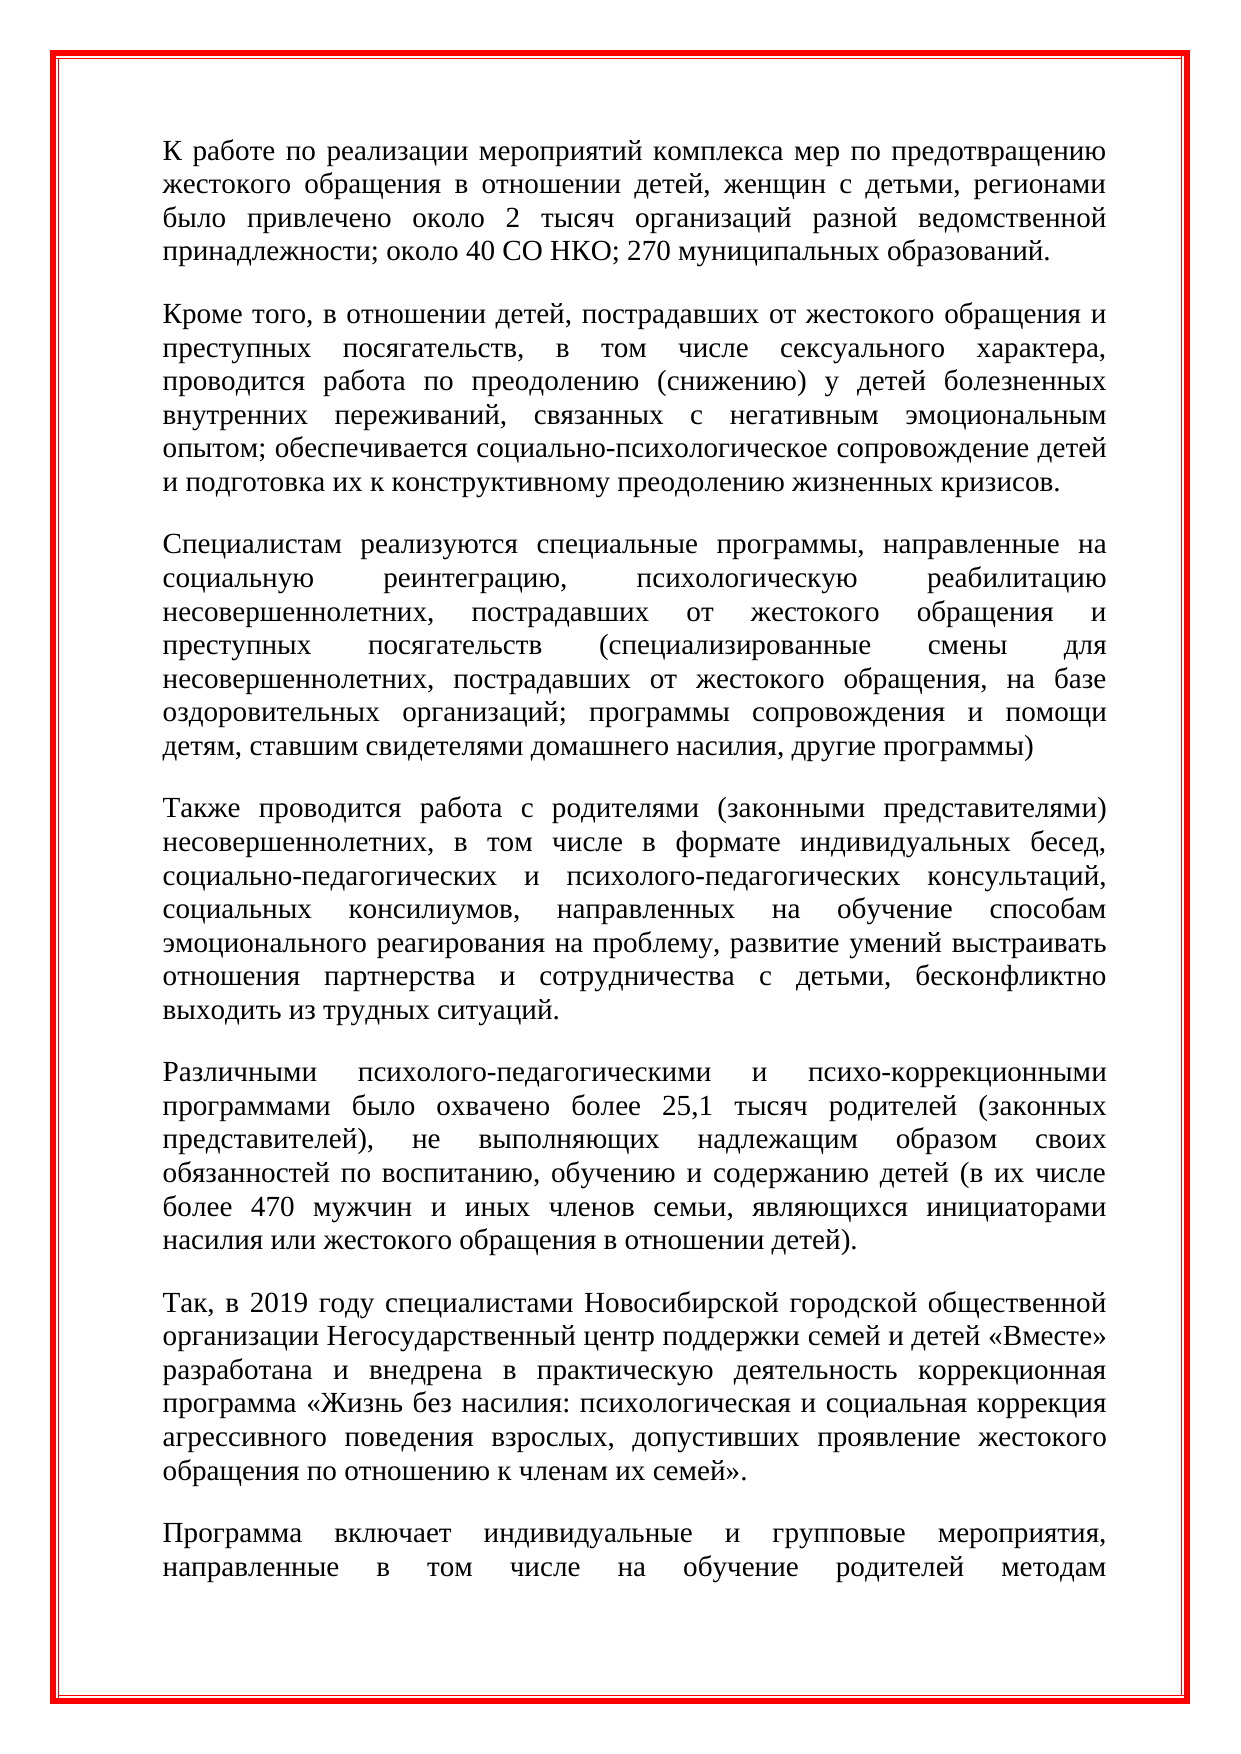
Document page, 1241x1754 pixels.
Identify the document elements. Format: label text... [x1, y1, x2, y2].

text Так, в 2019 году специалистами Новосибирской городской общественной организации Негосударственный центр поддержки семей и детей «Вместе» разработана и внедрена в практическую деятельность коррекционная программа «Жизнь без насилия: психологическая и социальная коррекция агрессивного поведения взрослых, допустивших проявление жестокого обращения по отношению к членам их семей». [162, 1285, 1107, 1486]
text Специалистам реализуются специальные программы, направленные на социальную реинтеграцию, психологическую реабилитацию несовершеннолетних, пострадавших от жестокого обращения и преступных посягательств (специализированные смены для несовершеннолетних, пострадавших от жестокого обращения, на базе оздоровительных организаций; программы сопровождения и помощи детям, ставшим свидетелями домашнего насилия, другие программы) [162, 527, 1107, 761]
text Также проводится работа с родителями (законными представителями) несовершеннолетних, в том числе в формате индивидуальных бесед, социально-педагогических и психолого-педагогических консультаций, социальных консилиумов, направленных на обучение способам эмоционального реагирования на проблему, развитие умений выстраивать отношения партнерства и сотрудничества с детьми, бесконфликтно выходить из трудных ситуаций. [162, 791, 1107, 1025]
text К работе по реализации мероприятий комплекса мер по предотвращению жестокого обращения в отношении детей, женщин с детьми, регионами было привлечено около 2 тысяч организаций разной ведомственной принадлежности; около 40 СО НКО; 270 муниципальных образований. [162, 133, 1107, 267]
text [162, 1515, 1107, 1582]
text Кроме того, в отношении детей, пострадавших от жестокого обращения и преступных посягательств, в том числе сексуального характера, проводится работа по преодолению (снижению) у детей болезненных внутренних переживаний, связанных с негативным эмоциональным опытом; обеспечивается социально-психологическое сопровождение детей и подготовка их к конструктивному преодолению жизненных кризисов. [162, 296, 1107, 497]
text Различными психолого-педагогическими и психо-коррекционными программами было охвачено более 25,1 тысяч родителей (законных представителей), не выполняющих надлежащим образом своих обязанностей по воспитанию, обучению и содержанию детей (в их числе более 470 мужчин и иных членов семьи, являющихся инициаторами насилия или жестокого обращения в отношении детей). [162, 1054, 1107, 1256]
